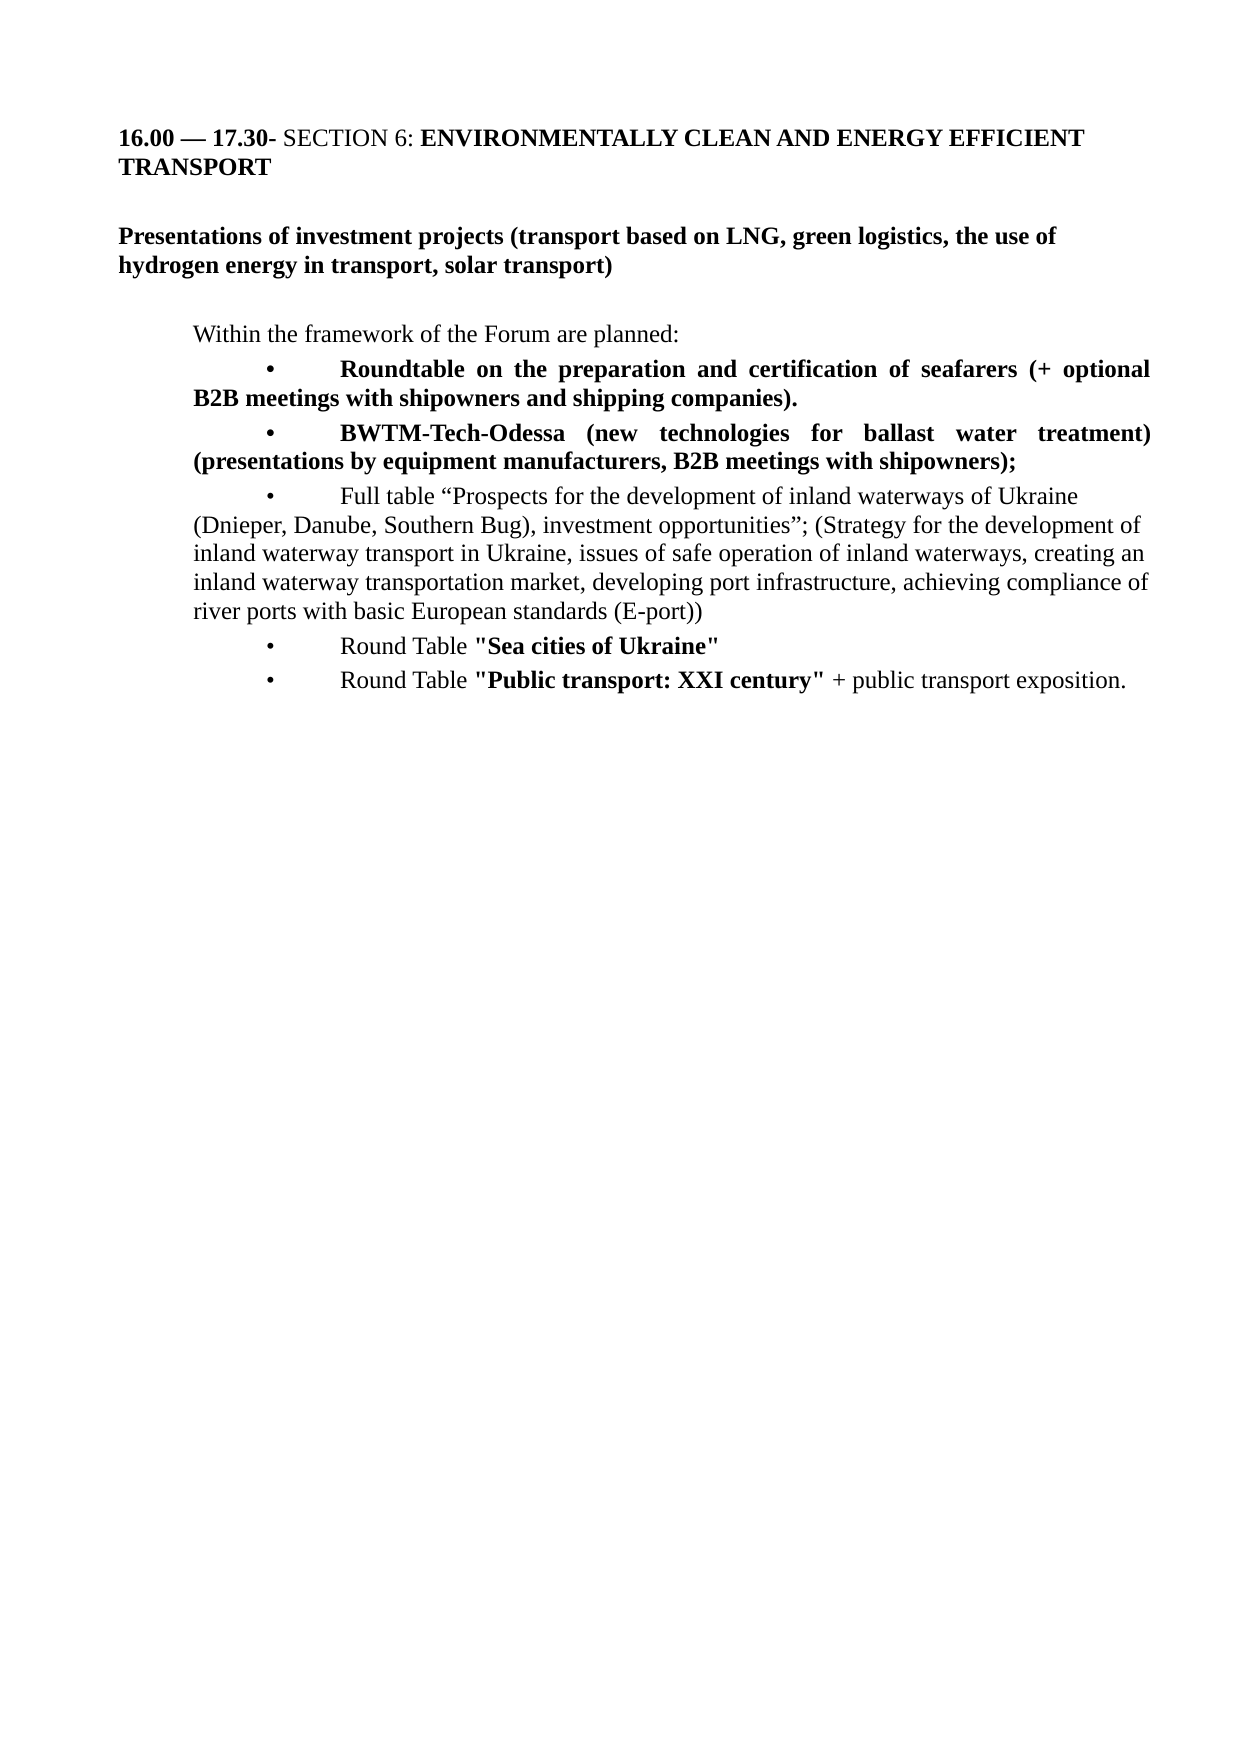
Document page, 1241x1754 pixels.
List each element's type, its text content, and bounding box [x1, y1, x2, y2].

text • BWTM-Tech-Odessa (new technologies for ballast water treatment) (presentations by equipment manufacturers, B2B meetings with shipowners); [193, 418, 1152, 475]
text • Round Table "Public transport: XXI century" + public transport exposition. [193, 665, 1152, 694]
text • Round Table "Sea cities of Ukraine" [193, 631, 1152, 659]
text • Full table “Prospects for the development of inland waterways of Ukraine (Dnieper, Danube, Southern Bug), investment opportunities”; (Strategy for the development of inland waterway transport in Ukraine, issues of safe operation of inland waterways, creating an inland waterway transportation market, developing port infrastructure, achieving compliance of river ports with basic European standards (E-port)) [193, 481, 1152, 625]
text Within the framework of the Forum are planned: [118, 319, 1152, 348]
text • Roundtable on the preparation and certification of seafarers (+ optional B2B meetings with shipowners and shipping companies). [193, 354, 1152, 412]
text Presentations of investment projects (transport based on LNG, green logistics, the use of hydrogen energy in transport, solar transport) [118, 221, 1152, 279]
text 16.00 — 17.30- SECTION 6: ENVIRONMENTALLY CLEAN AND ENERGY EFFICIENT TRANSPORT [118, 123, 1152, 181]
